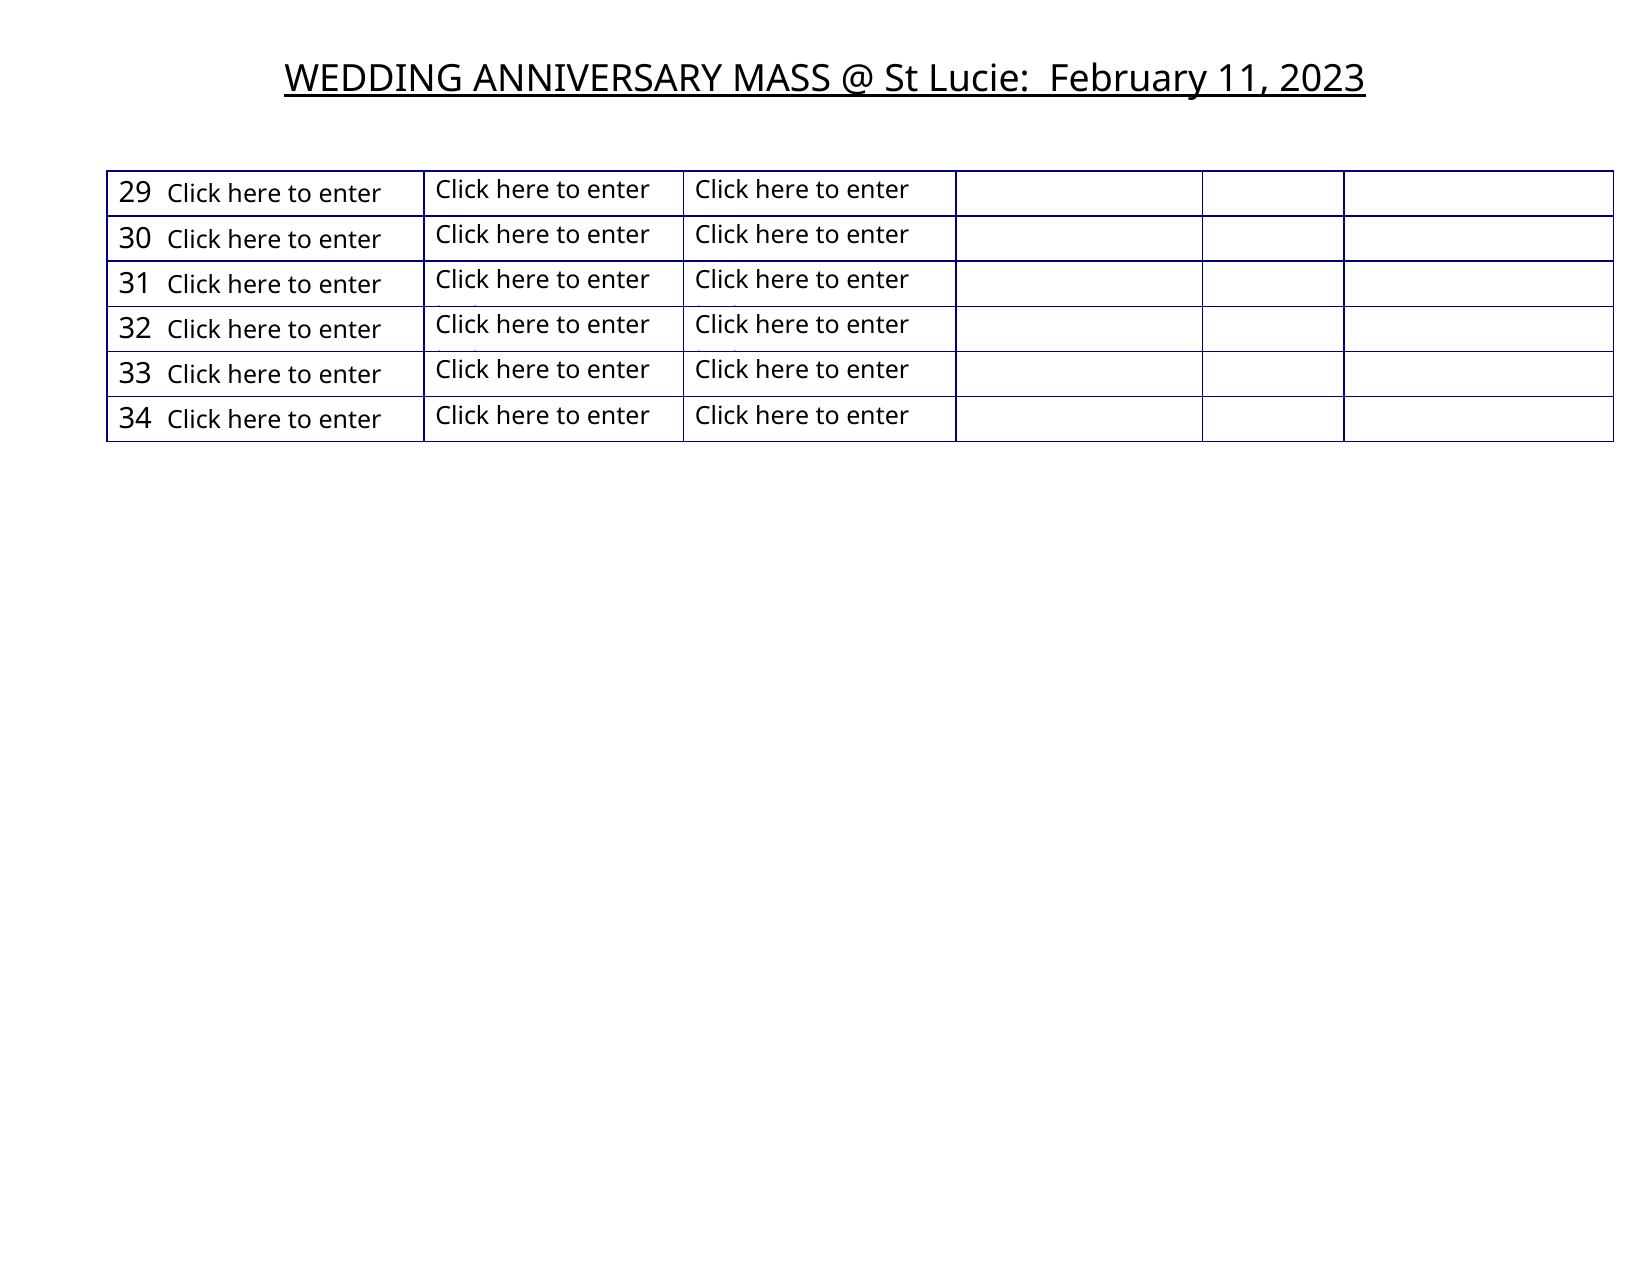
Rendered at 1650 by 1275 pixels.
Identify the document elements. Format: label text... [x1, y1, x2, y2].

table_cell 30 [108, 217, 423, 260]
table_cell [1203, 172, 1343, 215]
table_cell [425, 217, 683, 260]
table_cell [957, 352, 1202, 396]
table_cell [684, 262, 955, 306]
table_cell 31 [108, 262, 423, 306]
table_cell [684, 352, 955, 396]
table_cell [684, 307, 955, 351]
table_cell [425, 397, 683, 441]
table_cell 33 [108, 352, 423, 396]
table_cell [1345, 307, 1613, 351]
table_cell [425, 172, 683, 215]
table_cell [684, 397, 955, 441]
table_cell [1203, 352, 1343, 396]
table_cell [1345, 397, 1613, 441]
table_cell [957, 172, 1202, 215]
table_cell [684, 217, 955, 260]
table_cell [425, 307, 683, 351]
table_cell [957, 217, 1202, 260]
table_cell [684, 172, 955, 215]
table_cell 29 [108, 172, 423, 215]
table_cell [1203, 307, 1343, 351]
table_cell [1345, 172, 1613, 215]
table_cell 34 [108, 397, 423, 441]
table_cell [957, 307, 1202, 351]
table_cell [1345, 217, 1613, 260]
table_cell [425, 262, 683, 306]
table_cell [1203, 217, 1343, 260]
table_cell [1345, 262, 1613, 306]
table_cell [957, 397, 1202, 441]
table_cell [1203, 397, 1343, 441]
table_cell 32 [108, 307, 423, 351]
table_cell [425, 352, 683, 396]
table_cell [957, 262, 1202, 306]
table_cell [1203, 262, 1343, 306]
table_cell [1345, 352, 1613, 396]
